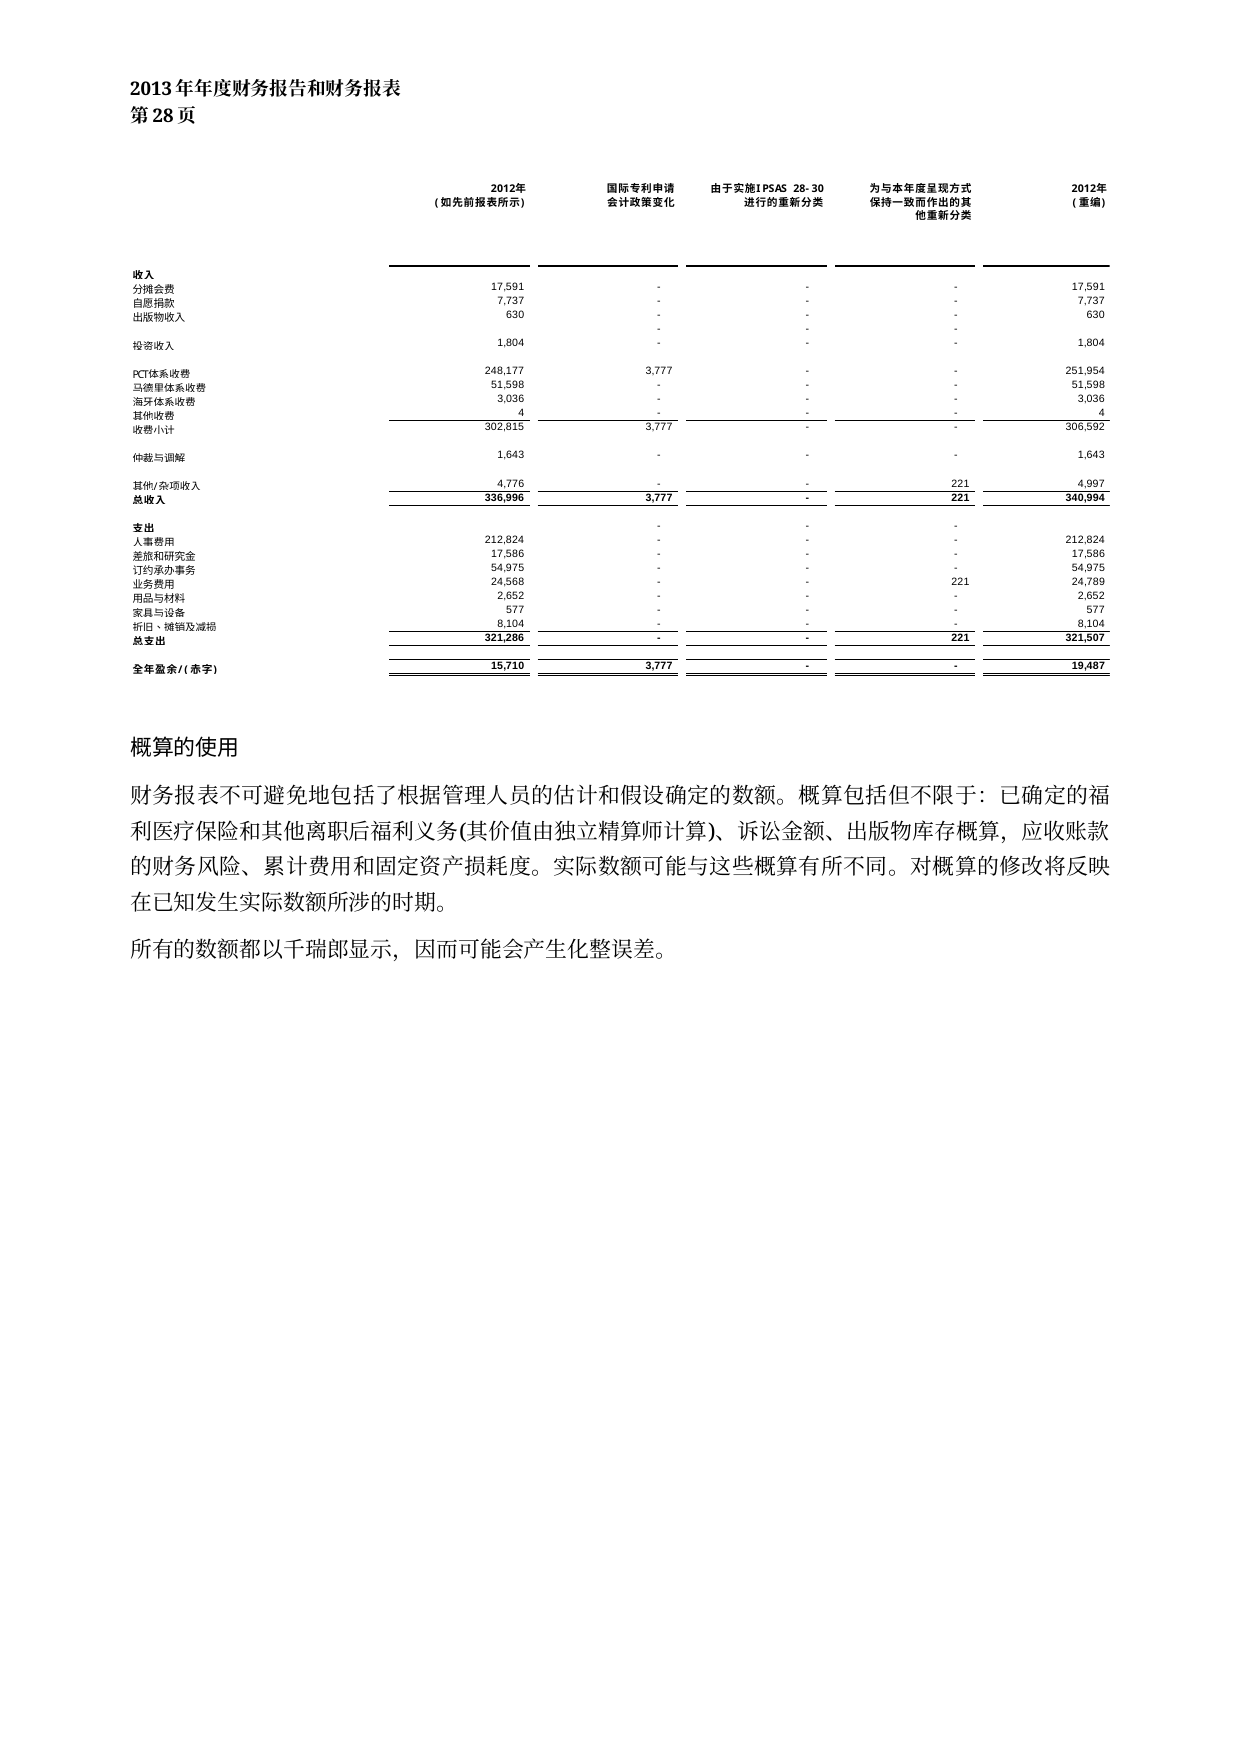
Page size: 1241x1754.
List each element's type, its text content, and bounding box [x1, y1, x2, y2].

text 所有的数额都以千瑞郎显示，因而可能会产生化整误差。 [130, 929, 1110, 964]
text 财务报表不可避免地包括了根据管理人员的估计和假设确定的数额。概算包括但不限于：已确定的福利医疗保险和其他离职后福利义务(其价值由独立精算师计算)、诉讼金额、出版物库存概算，应收账款的财务风险、累计费用和固定资产损耗度。实际数额可能与这些概算有所不同。对概算的修改将反映在已知发生实际数额所涉的时期。 [130, 774, 1110, 916]
text 概算的使用 [130, 727, 1110, 762]
